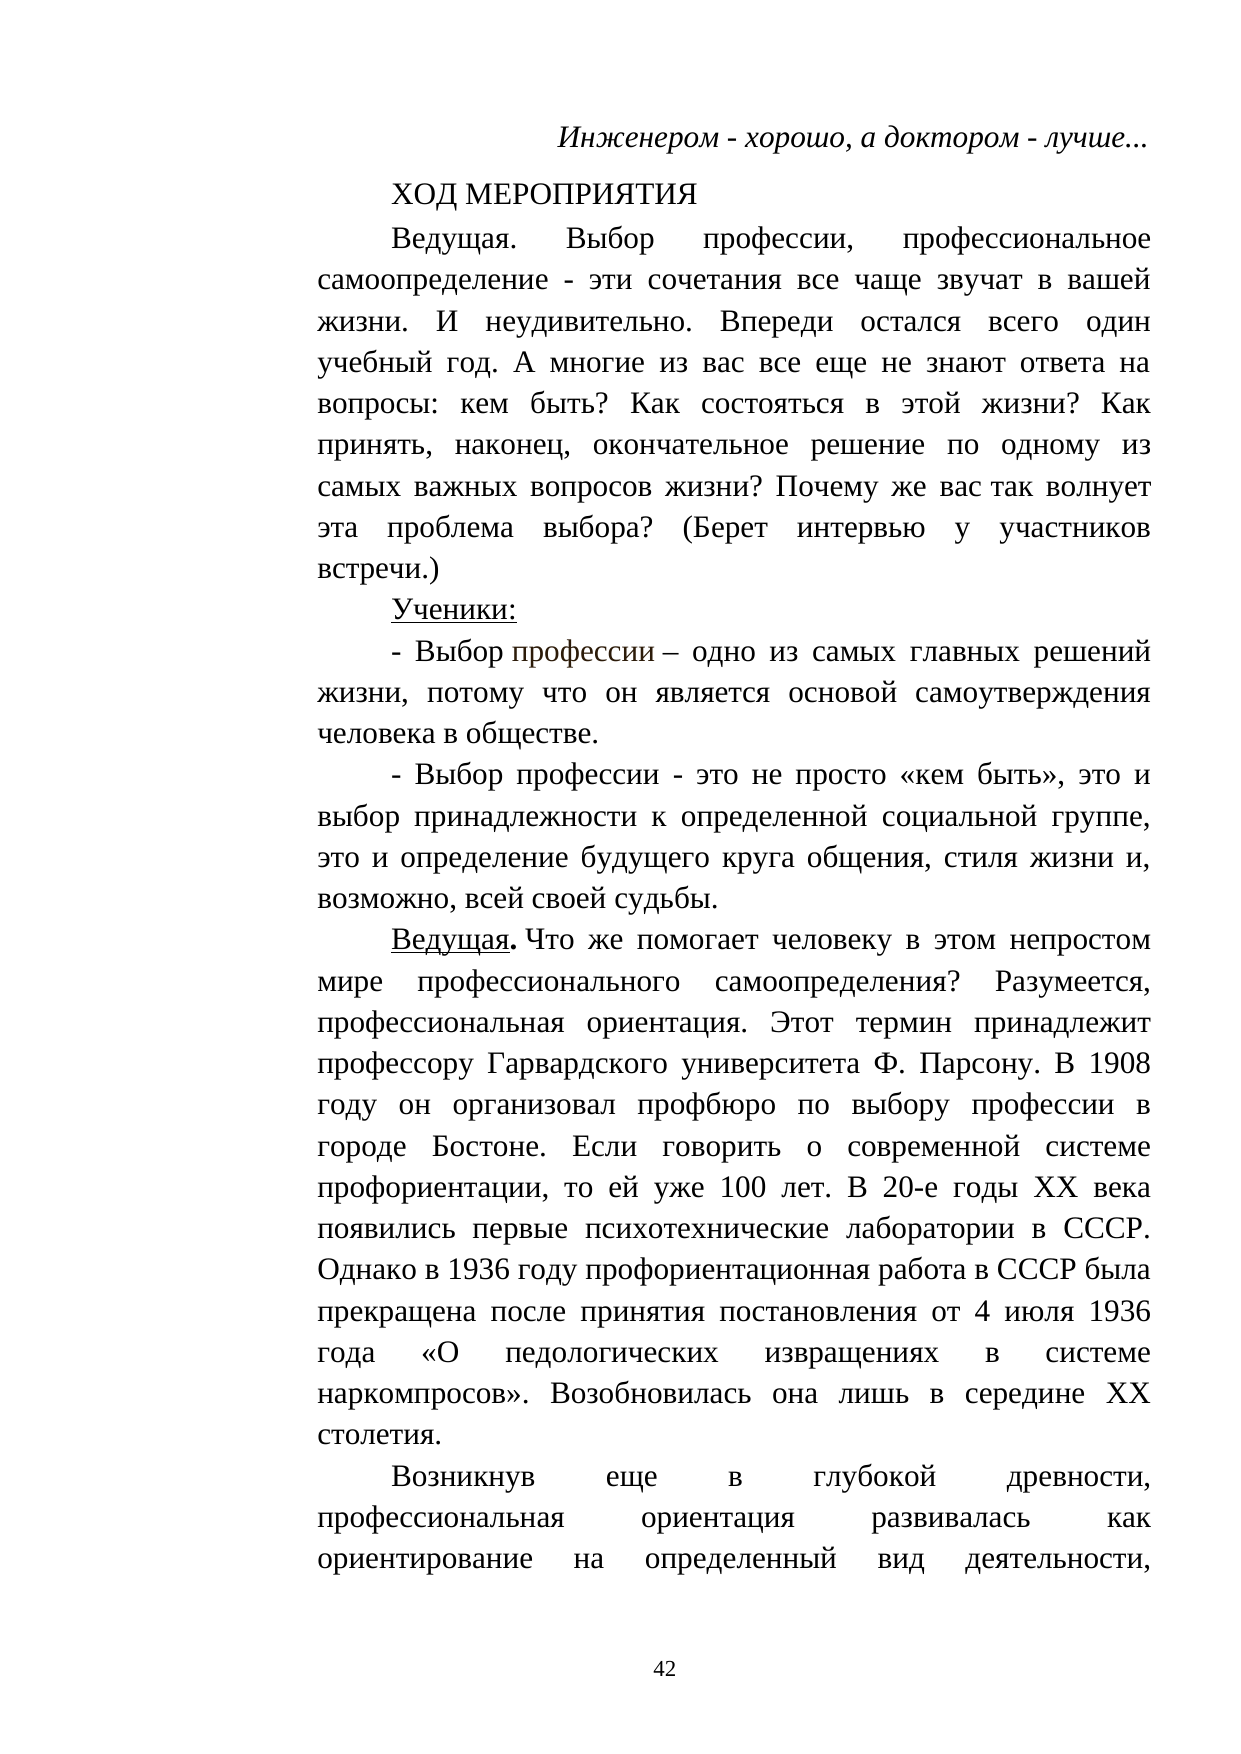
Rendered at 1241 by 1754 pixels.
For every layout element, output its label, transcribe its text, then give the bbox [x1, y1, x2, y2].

text Инженером - хорошо, а доктором - лучше... [317, 118, 1152, 154]
text ХОД МЕРОПРИЯТИЯ [317, 175, 1152, 211]
text Ведущая. Что же помогает человеку в этом непростом мире профессионального самоопределения? Разумеется, профессиональная ориентация. Этот термин принадлежит профессору Гарвардского университета Ф. Парсону. В 1908 году он организовал профбюро по выбору профессии в городе Бостоне. Если говорить о современной системе профориентации, то ей уже 100 лет. В 20-е годы XX века появились первые психотехнические лаборатории в СССР. Однако в 1936 году профориентационная работа в СССР была прекращена после принятия постановления от 4 июля 1936 года «О педологических извращениях в системе наркомпросов». Возобновилась она лишь в середине XX столетия. [317, 921, 1152, 1452]
text - Выбор профессии - это не просто «кем быть», это и выбор принадлежности к определенной социальной группе, это и определение будущего круга общения, стиля жизни и, возможно, всей своей судьбы. [317, 756, 1152, 915]
text - Выбор профессии – одно из самых главных решений жизни, потому что он является основой самоутверждения человека в обществе. [317, 632, 1152, 750]
text Ученики: [317, 591, 1152, 627]
text Ведущая. Выбор профессии, профессиональное самоопределение - эти сочетания все чаще звучат в вашей жизни. И неудивительно. Впереди остался всего один учебный год. А многие из вас все еще не знают ответа на вопросы: кем быть? Как состояться в этой жизни? Как принять, наконец, окончательное решение по одному из самых важных вопросов жизни? Почему же вас так волнует эта проблема выбора? (Берет интервью у участников встречи.) [317, 219, 1152, 585]
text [317, 1457, 1152, 1575]
